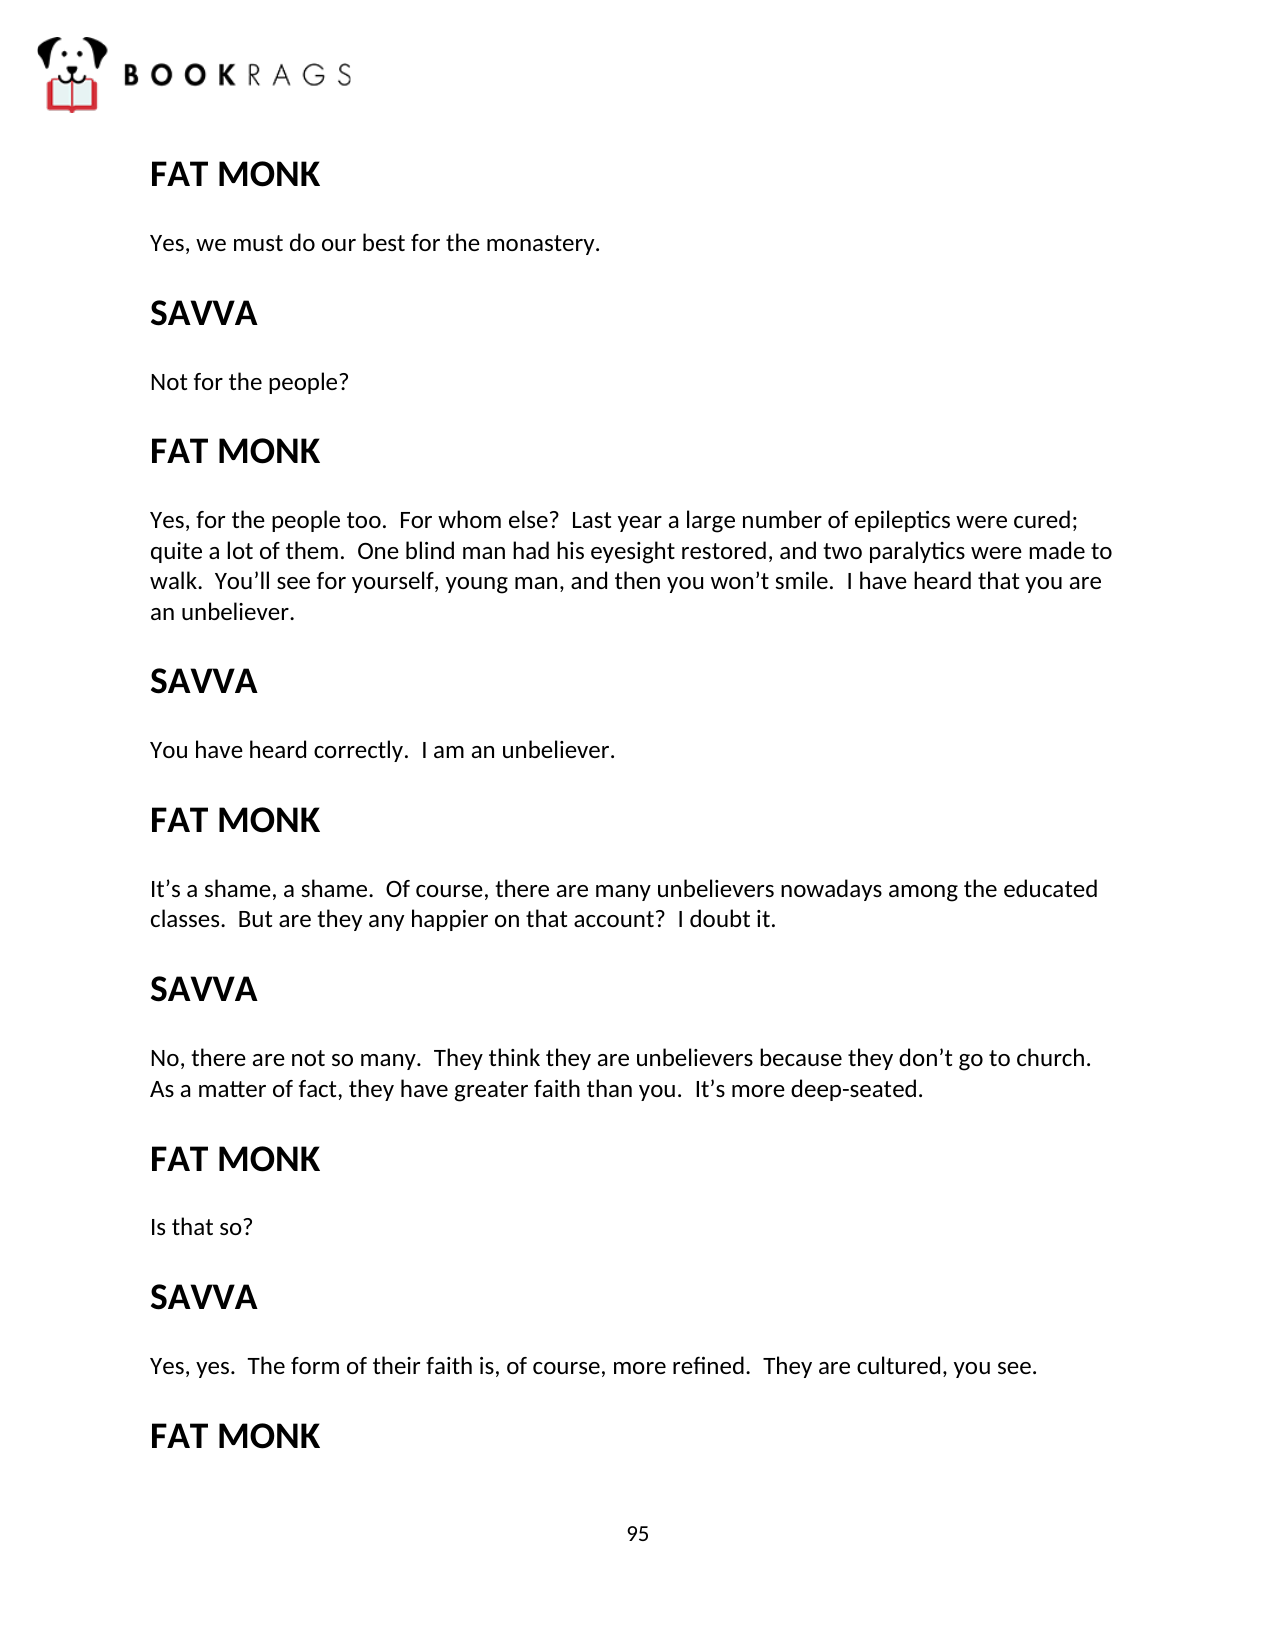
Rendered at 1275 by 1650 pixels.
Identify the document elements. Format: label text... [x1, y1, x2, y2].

text Is that so? [150, 1211, 1125, 1242]
text It’s a shame, a shame. Of course, there are many unbelievers nowadays among the educated classes. But are they any happier on that account? I doubt it. [150, 873, 1125, 934]
text FAT MONK [150, 150, 1125, 196]
text SAVVA [150, 965, 1125, 1011]
text SAVVA [150, 657, 1125, 703]
text Yes, for the people too. For whom else? Last year a large number of epileptics were cured; quite a lot of them. One blind man had his eyesight restored, and two paralytics were made to walk. You’ll see for yourself, young man, and then you won’t smile. I have heard that you are an unbeliever. [150, 504, 1125, 626]
text You have heard correctly. I am an unbeliever. [150, 734, 1125, 765]
text SAVVA [150, 289, 1125, 334]
text Yes, we must do our best for the monastery. [150, 227, 1125, 257]
text Yes, yes. The form of their faith is, of course, more refined. They are cultured, you see. [150, 1350, 1125, 1381]
picture [37, 37, 351, 113]
text Not for the people? [150, 366, 1125, 396]
text FAT MONK [150, 1412, 1125, 1458]
text FAT MONK [150, 427, 1125, 473]
text FAT MONK [150, 796, 1125, 842]
text No, there are not so many. They think they are unbelievers because they don’t go to church. As a matter of fact, they have greater faith than you. It’s more deep-seated. [150, 1042, 1125, 1103]
text SAVVA [150, 1273, 1125, 1319]
text FAT MONK [150, 1134, 1125, 1180]
